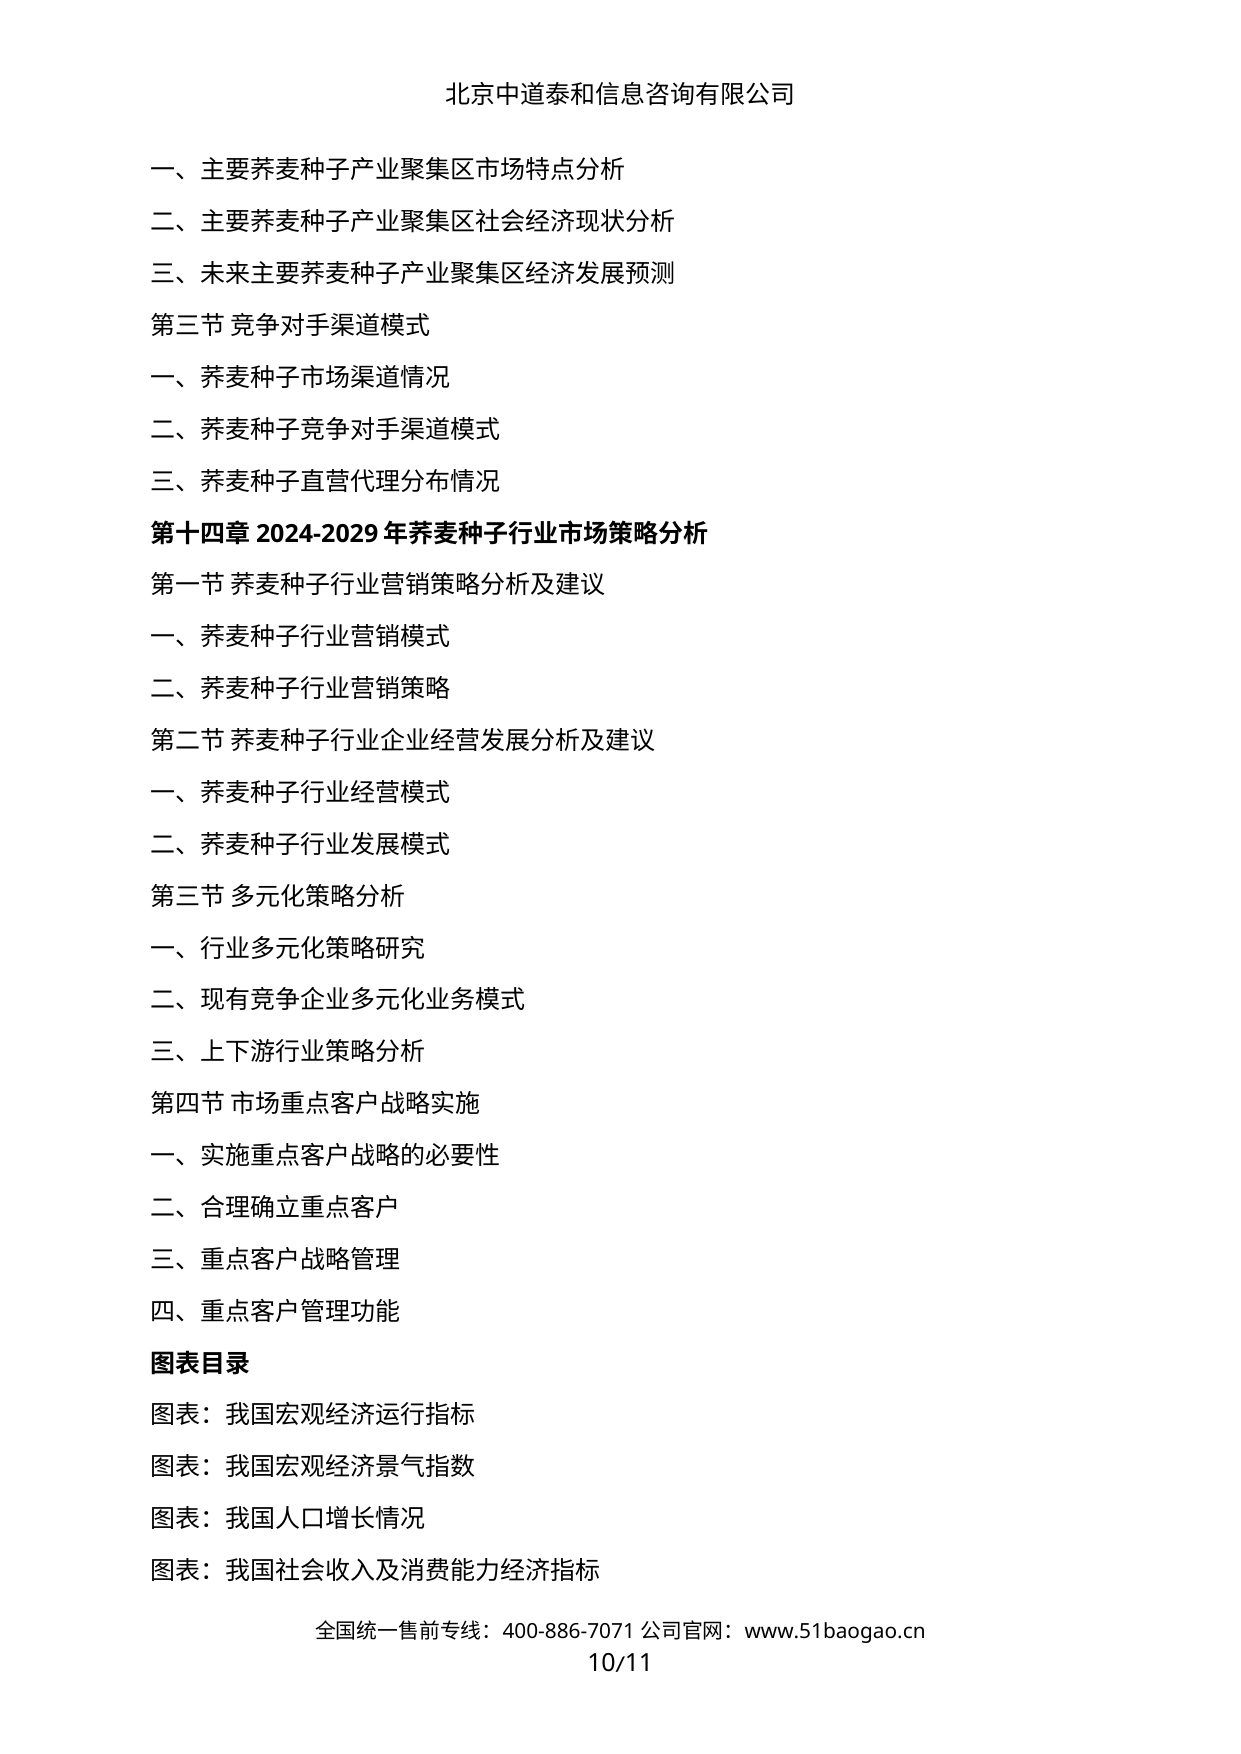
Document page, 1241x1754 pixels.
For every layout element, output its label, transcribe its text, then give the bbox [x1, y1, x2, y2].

text 一、实施重点客户战略的必要性 [150, 1136, 1090, 1172]
text 二、荞麦种子竞争对手渠道模式 [150, 409, 1090, 446]
text 图表：我国宏观经济运行指标 [150, 1395, 1090, 1431]
text 第三节 多元化策略分析 [150, 876, 1090, 912]
text 三、荞麦种子直营代理分布情况 [150, 461, 1090, 497]
text 第二节 荞麦种子行业企业经营发展分析及建议 [150, 721, 1090, 757]
text 一、荞麦种子行业经营模式 [150, 772, 1090, 809]
text 图表：我国宏观经济景气指数 [150, 1447, 1090, 1483]
text 二、主要荞麦种子产业聚集区社会经济现状分析 [150, 202, 1090, 238]
text 三、重点客户战略管理 [150, 1239, 1090, 1276]
text 三、未来主要荞麦种子产业聚集区经济发展预测 [150, 254, 1090, 290]
text 一、主要荞麦种子产业聚集区市场特点分析 [150, 150, 1090, 186]
text 二、荞麦种子行业发展模式 [150, 824, 1090, 861]
text 三、上下游行业策略分析 [150, 1032, 1090, 1068]
text 第十四章 2024-2029年荞麦种子行业市场策略分析 [150, 513, 1090, 549]
text 一、行业多元化策略研究 [150, 928, 1090, 964]
text 第三节 竞争对手渠道模式 [150, 306, 1090, 342]
text 第一节 荞麦种子行业营销策略分析及建议 [150, 565, 1090, 601]
text 四、重点客户管理功能 [150, 1291, 1090, 1327]
text 二、合理确立重点客户 [150, 1187, 1090, 1224]
text 图表：我国社会收入及消费能力经济指标 [150, 1551, 1090, 1587]
text 二、现有竞争企业多元化业务模式 [150, 980, 1090, 1016]
text 二、荞麦种子行业营销策略 [150, 669, 1090, 705]
text 第四节 市场重点客户战略实施 [150, 1084, 1090, 1120]
text 一、荞麦种子行业营销模式 [150, 617, 1090, 653]
text 一、荞麦种子市场渠道情况 [150, 357, 1090, 394]
text 图表目录 [150, 1343, 1090, 1379]
text 图表：我国人口增长情况 [150, 1499, 1090, 1535]
